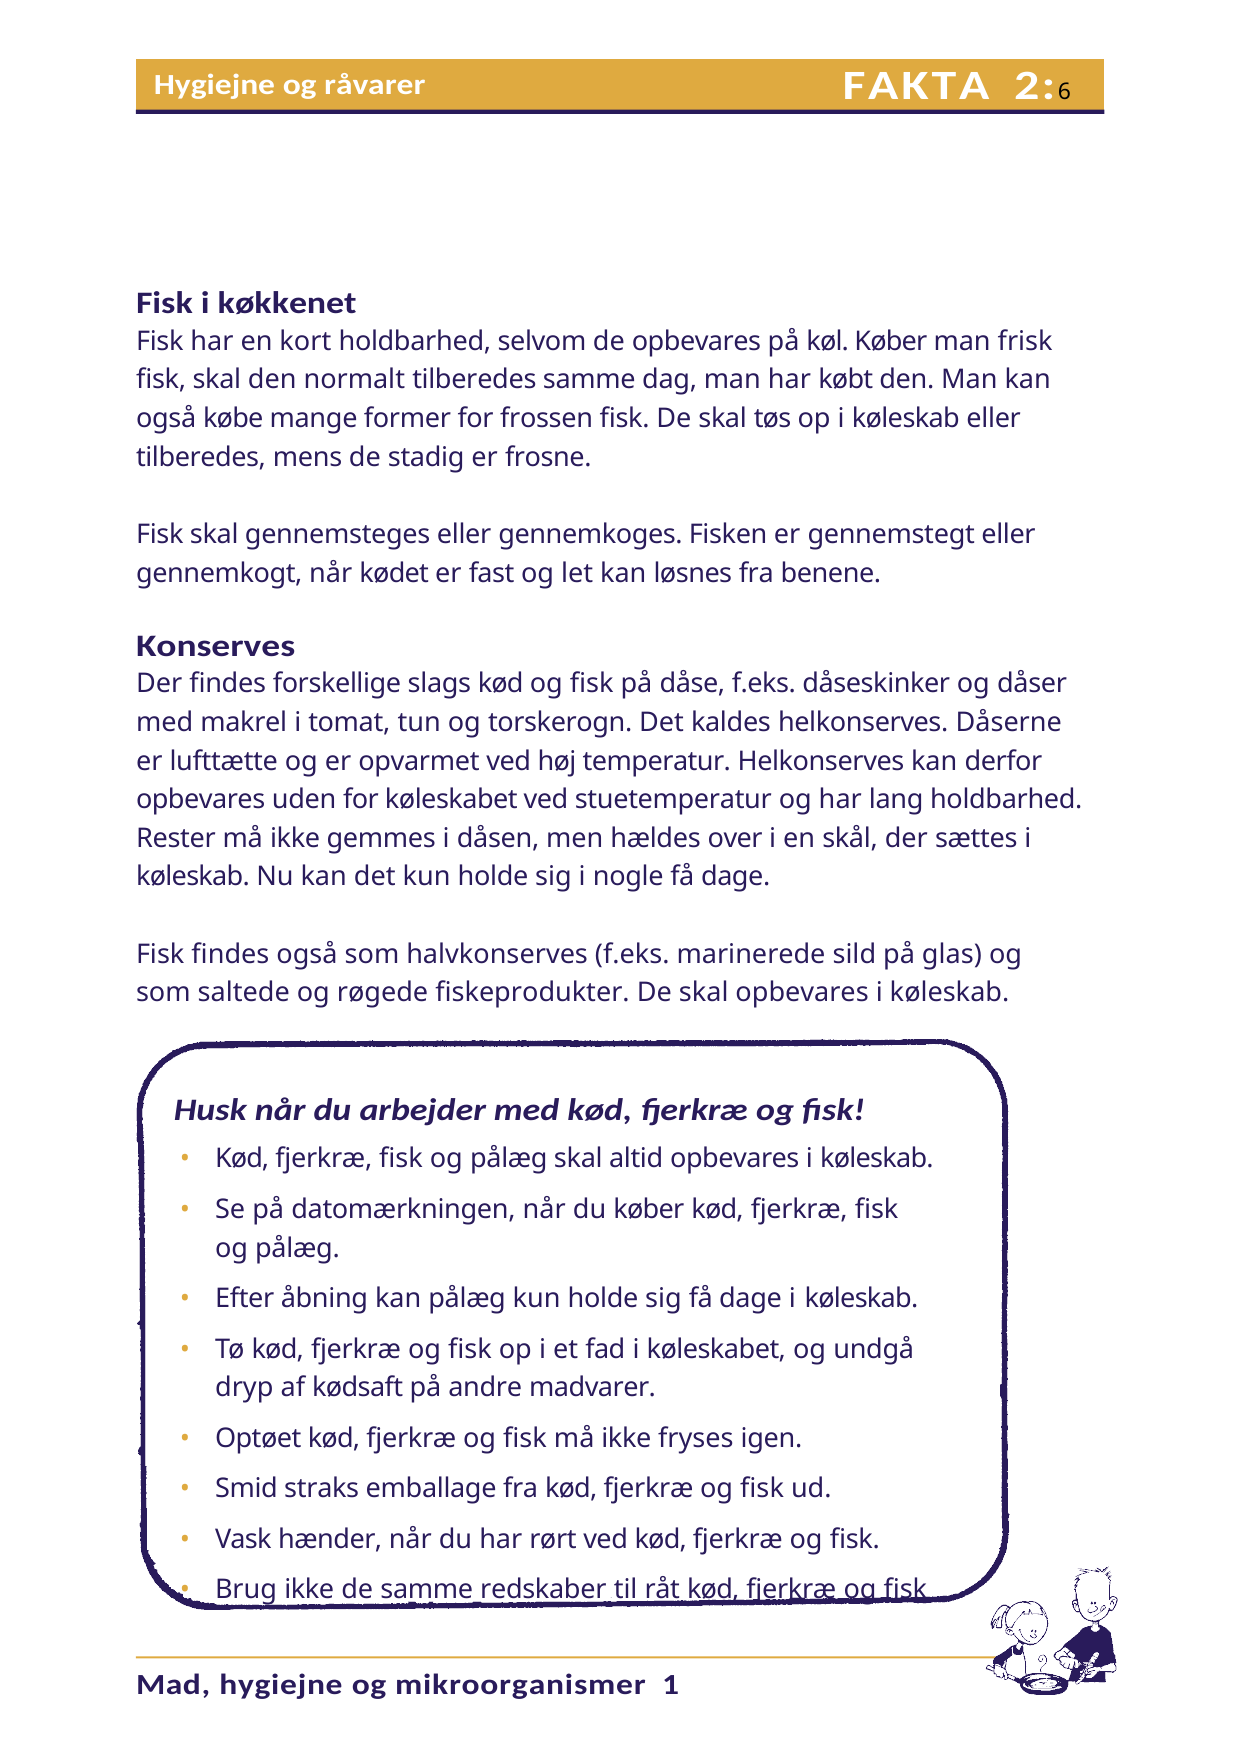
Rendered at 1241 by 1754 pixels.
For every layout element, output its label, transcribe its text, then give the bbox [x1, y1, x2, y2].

text Der ﬁndes forskellige slags kød og ﬁsk på dåse, f.eks. dåseskinker og dåser med makrel i tomat, tun og torskerogn. Det kaldes helkonserves. Dåserne er lufttætte og er opvarmet ved høj temperatur. Helkonserves kan derfor opbevares uden for køleskabet ved stuetemperatur og har lang holdbarhed. Rester må ikke gemmes i dåsen, men hældes over i en skål, der sættes i køleskab. Nu kan det kun holde sig i nogle få dage. [136, 664, 1093, 894]
picture [135, 1038, 1119, 1695]
subtitle Konserves [136, 626, 1240, 664]
text Fisk skal gennemsteges eller gennemkoges. Fisken er gennemstegt eller gennemkogt, når kødet er fast og let kan løsnes fra benene. [136, 514, 1082, 590]
text Fisk har en kort holdbarhed, selvom de opbevares på køl. Køber man frisk ﬁsk, skal den normalt tilberedes samme dag, man har købt den. Man kan også købe mange former for frossen ﬁsk. De skal tøs op i køleskab eller tilberedes, mens de stadig er frosne. [136, 321, 1104, 474]
text Fisk i køkkenet [136, 283, 1240, 321]
text Fisk ﬁndes også som halvkonserves (f.eks. marinerede sild på glas) og som saltede og røgede ﬁskeprodukter. De skal opbevares i køleskab. [136, 934, 1082, 1010]
